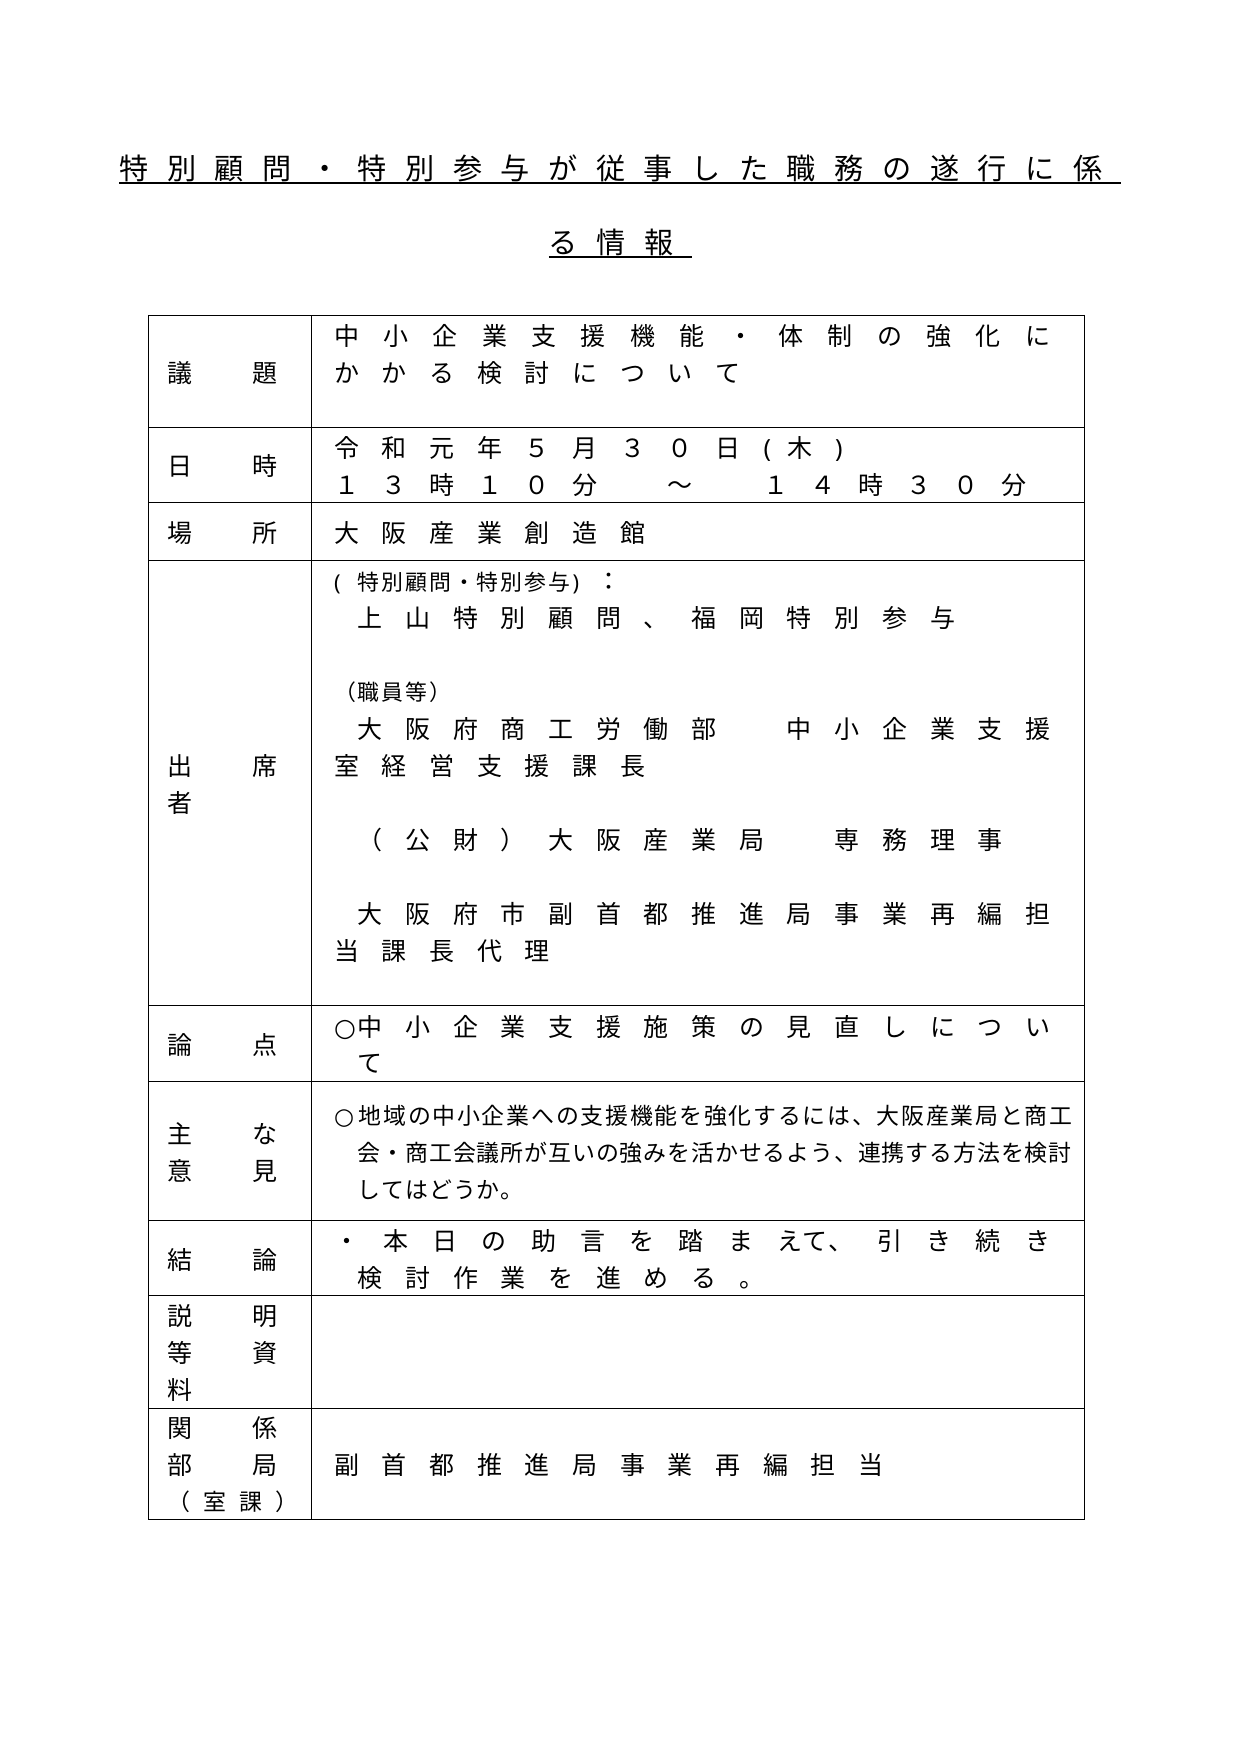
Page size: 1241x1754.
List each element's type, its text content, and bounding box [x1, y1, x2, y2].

text 特別顧問・特別参与が従事した職務の遂行に係る情報 [119, 130, 1121, 182]
table_cell 結論 [149, 1221, 311, 1295]
table_cell ○地域の中小企業への支援機能を強化するには、大阪産業局と商工会・商工会議所が互いの強みを活かせるよう、連携する方法を検討してはどうか。 [312, 1082, 1084, 1220]
table_cell 場所 [149, 503, 311, 560]
table_cell 大阪産業創造館 [312, 503, 1084, 560]
table_header 中小企業支援機能・体制の強化にかかる検討について [312, 316, 1084, 427]
table_cell 主な意見 [149, 1082, 311, 1220]
table_cell [312, 1296, 1084, 1407]
table_cell 令和元年５月３０日(木) １３時１０分 ～ １４時３０分 [312, 428, 1084, 502]
table_cell 日時 [149, 428, 311, 502]
table_cell ・本日の助言を踏まえて、引き続き検討作業を進める。 [312, 1221, 1084, 1295]
table_header 議題 [149, 316, 311, 427]
table_cell 関係部局 （室課） [149, 1409, 311, 1519]
table_cell 説明等資料 [149, 1296, 311, 1407]
table_cell 副首都推進局事業再編担当 [312, 1409, 1084, 1519]
table_cell ○中小企業支援施策の見直しについて [312, 1006, 1084, 1081]
table_cell 出席者 [149, 561, 311, 1005]
table_cell 論点 [149, 1006, 311, 1081]
table_cell (特別顧問・特別参与)： 上山特別顧問、福岡特別参与 （職員等） 大阪府商工労働部 中小企業支援室経営支援課長 （公財）大阪産業局 専務理事 大阪府市副首都推進局事業再編担当課長代理 [312, 561, 1084, 1005]
text 特別顧問・特別参与が従事した職務の遂行に係る情報 [119, 184, 1121, 278]
